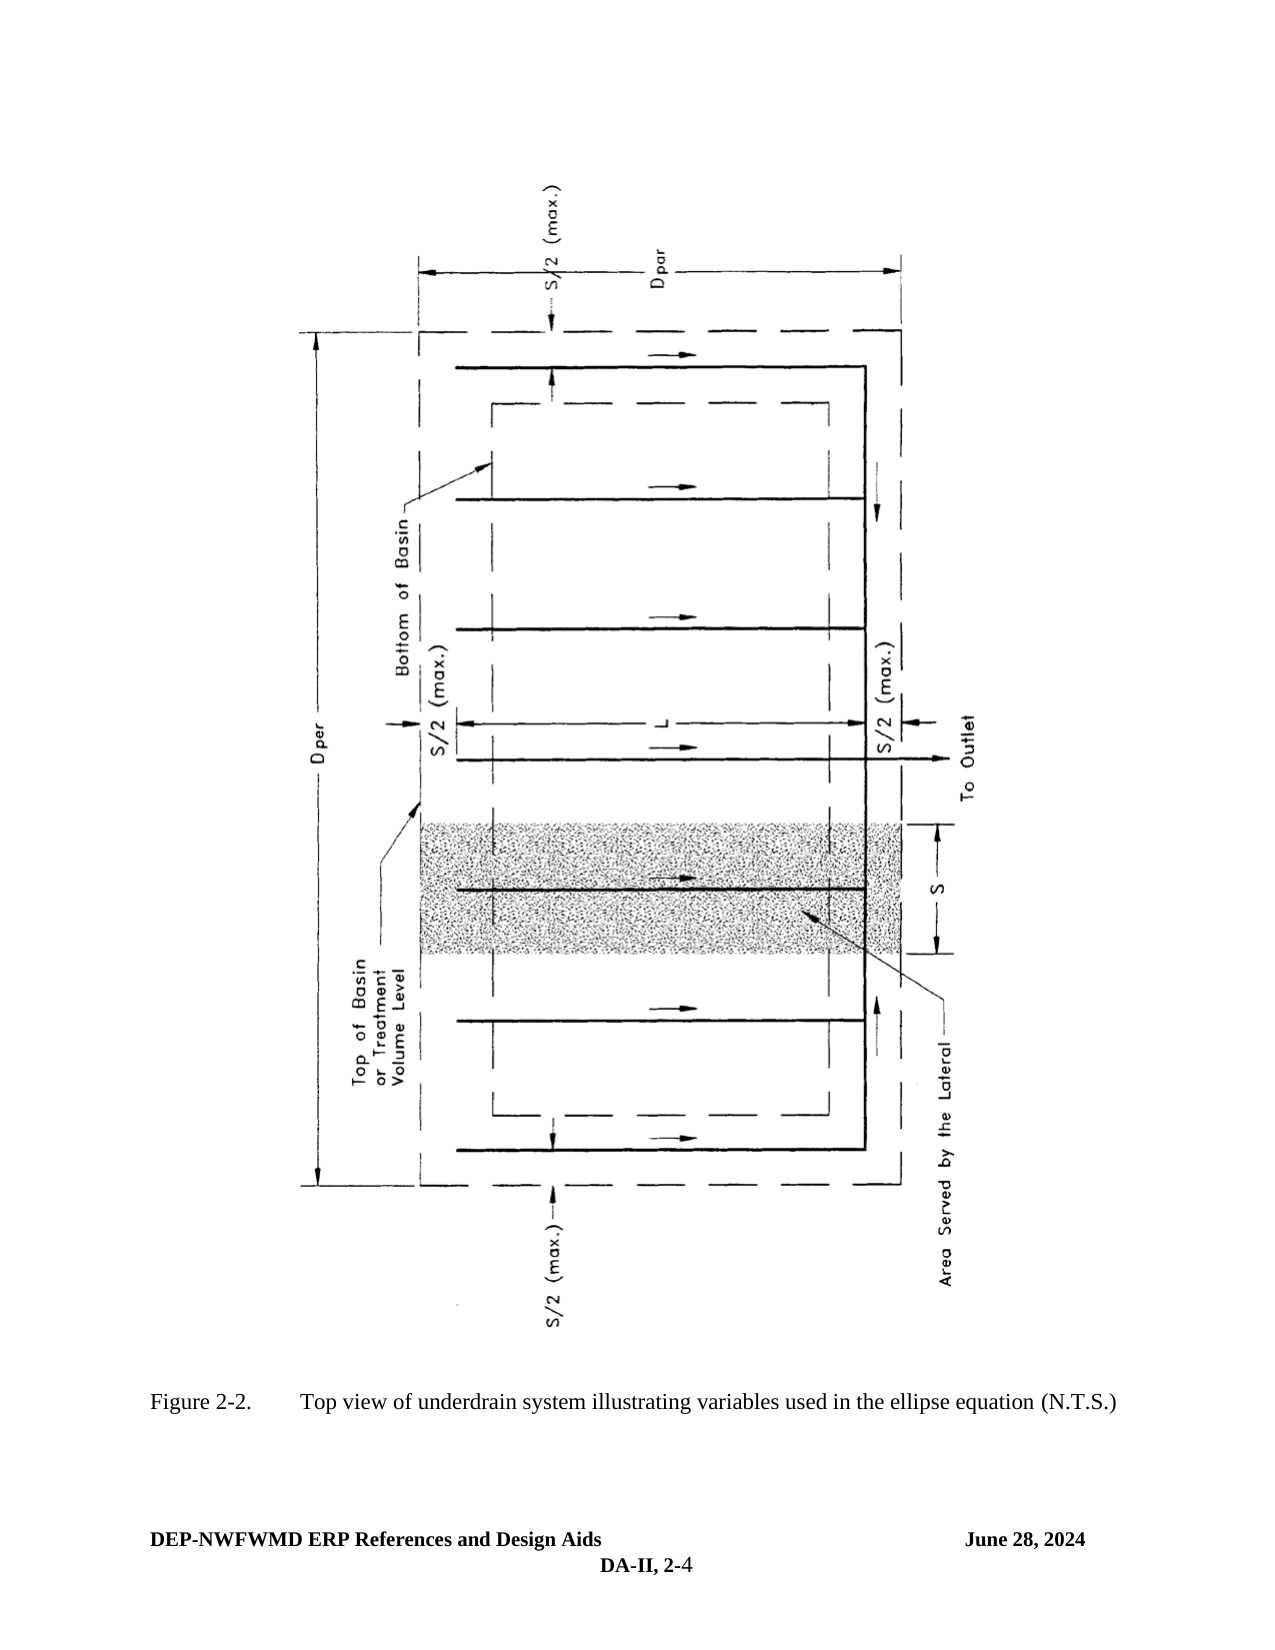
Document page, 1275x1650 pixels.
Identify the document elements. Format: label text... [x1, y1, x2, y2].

text Figure 2-2. Top view of underdrain system illustrating variables used in the ellipse equation (N.T.S.) [150, 1388, 1139, 1414]
picture [298, 185, 975, 1328]
